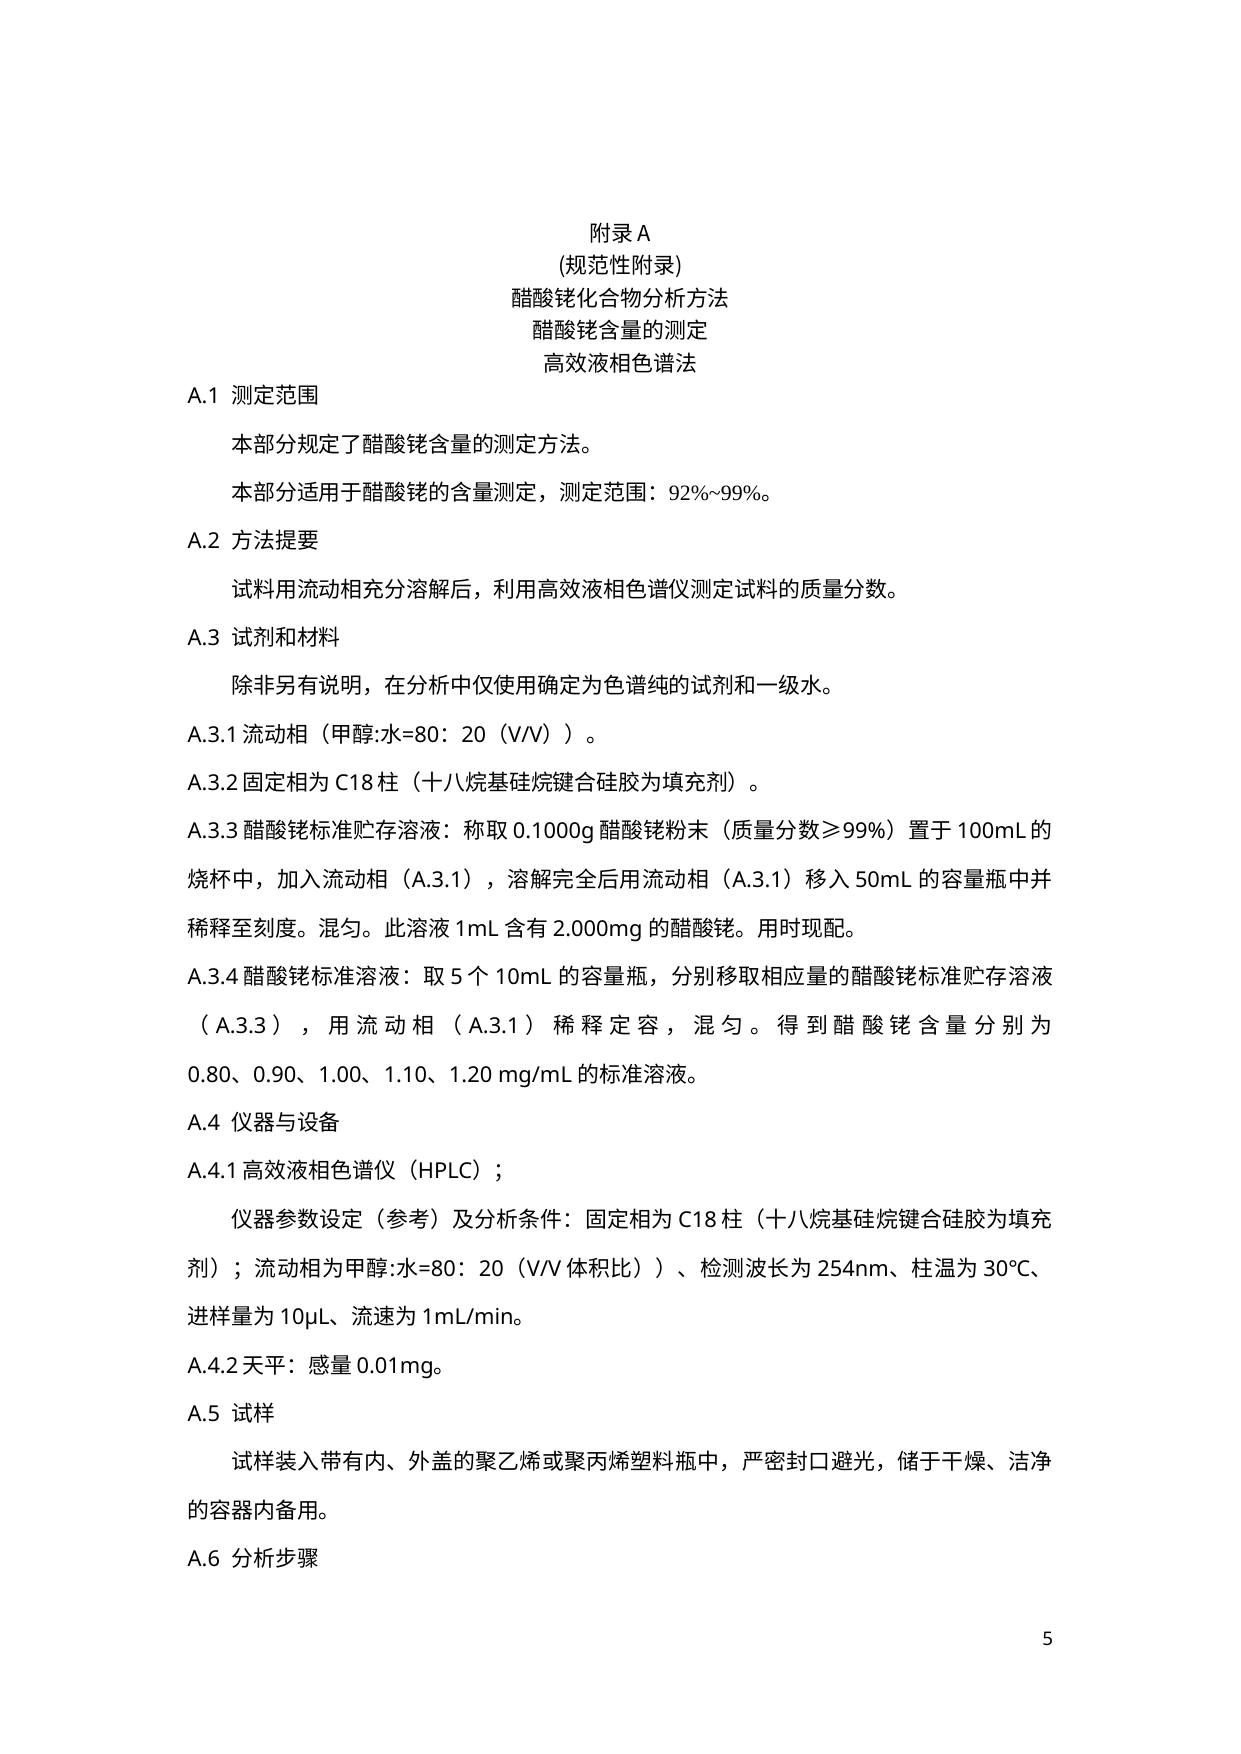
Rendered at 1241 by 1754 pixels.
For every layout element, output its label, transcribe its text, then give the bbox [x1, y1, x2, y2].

text A.3 试剂和材料 [187, 620, 1053, 652]
text A.1 测定范围 [187, 378, 1053, 411]
text 试样装入带有内、外盖的聚乙烯或聚丙烯塑料瓶中，严密封口避光，储于干燥、洁净的容器内备用。 [187, 1444, 1053, 1525]
text 高效液相色谱法 [187, 346, 1053, 378]
list A.4.1高效液相色谱仪（HPLC）； [187, 1153, 1053, 1186]
list A.3.2固定相为C18柱（十八烷基硅烷键合硅胶为填充剂）。 [187, 765, 1053, 797]
text 仪器参数设定（参考）及分析条件：固定相为C18柱（十八烷基硅烷键合硅胶为填充剂）；流动相为甲醇:水=80：20（V/V体积比））、检测波长为254nm、柱温为30℃、进样量为10µL、流速为1mL/min。 [187, 1201, 1053, 1331]
text 醋酸铑含量的测定 [187, 313, 1053, 346]
list A.3.4醋酸铑标准溶液：取5个10mL 的容量瓶，分别移取相应量的醋酸铑标准贮存溶液（A.3.3），用流动相（A.3.1）稀释定容，混匀。得到醋酸铑含量分别为0.80、0.90、1.00、1.10、1.20 mg/mL 的标准溶液。 [187, 959, 1053, 1089]
text 试料用流动相充分溶解后，利用高效液相色谱仪测定试料的质量分数。 [187, 571, 1053, 604]
text A.5 试样 [187, 1396, 1053, 1428]
text 除非另有说明，在分析中仅使用确定为色谱纯的试剂和一级水。 [187, 668, 1053, 701]
list A.4.2天平：感量0.01mg。 [187, 1347, 1053, 1380]
text 醋酸铑化合物分析方法 [187, 281, 1053, 313]
list A.4 仪器与设备 [187, 1105, 1053, 1137]
list A.3.3醋酸铑标准贮存溶液：称取0.1000g醋酸铑粉末（质量分数≥99%）置于100mL的烧杯中，加入流动相（A.3.1），溶解完全后用流动相（A.3.1）移入50mL 的容量瓶中并稀释至刻度。混匀。此溶液1mL 含有2.000mg 的醋酸铑。用时现配。 [187, 813, 1053, 943]
text 本部分规定了醋酸铑含量的测定方法。 [187, 426, 1053, 459]
text (规范性附录) [187, 248, 1053, 281]
text 本部分适用于醋酸铑的含量测定，测定范围：92%~99%。 [187, 475, 1053, 507]
text A.2 方法提要 [187, 523, 1053, 556]
text 附录A [187, 216, 1053, 248]
text A.6 分析步骤 [187, 1541, 1053, 1573]
list A.3.1流动相（甲醇:水=80：20（V/V））。 [187, 716, 1053, 749]
